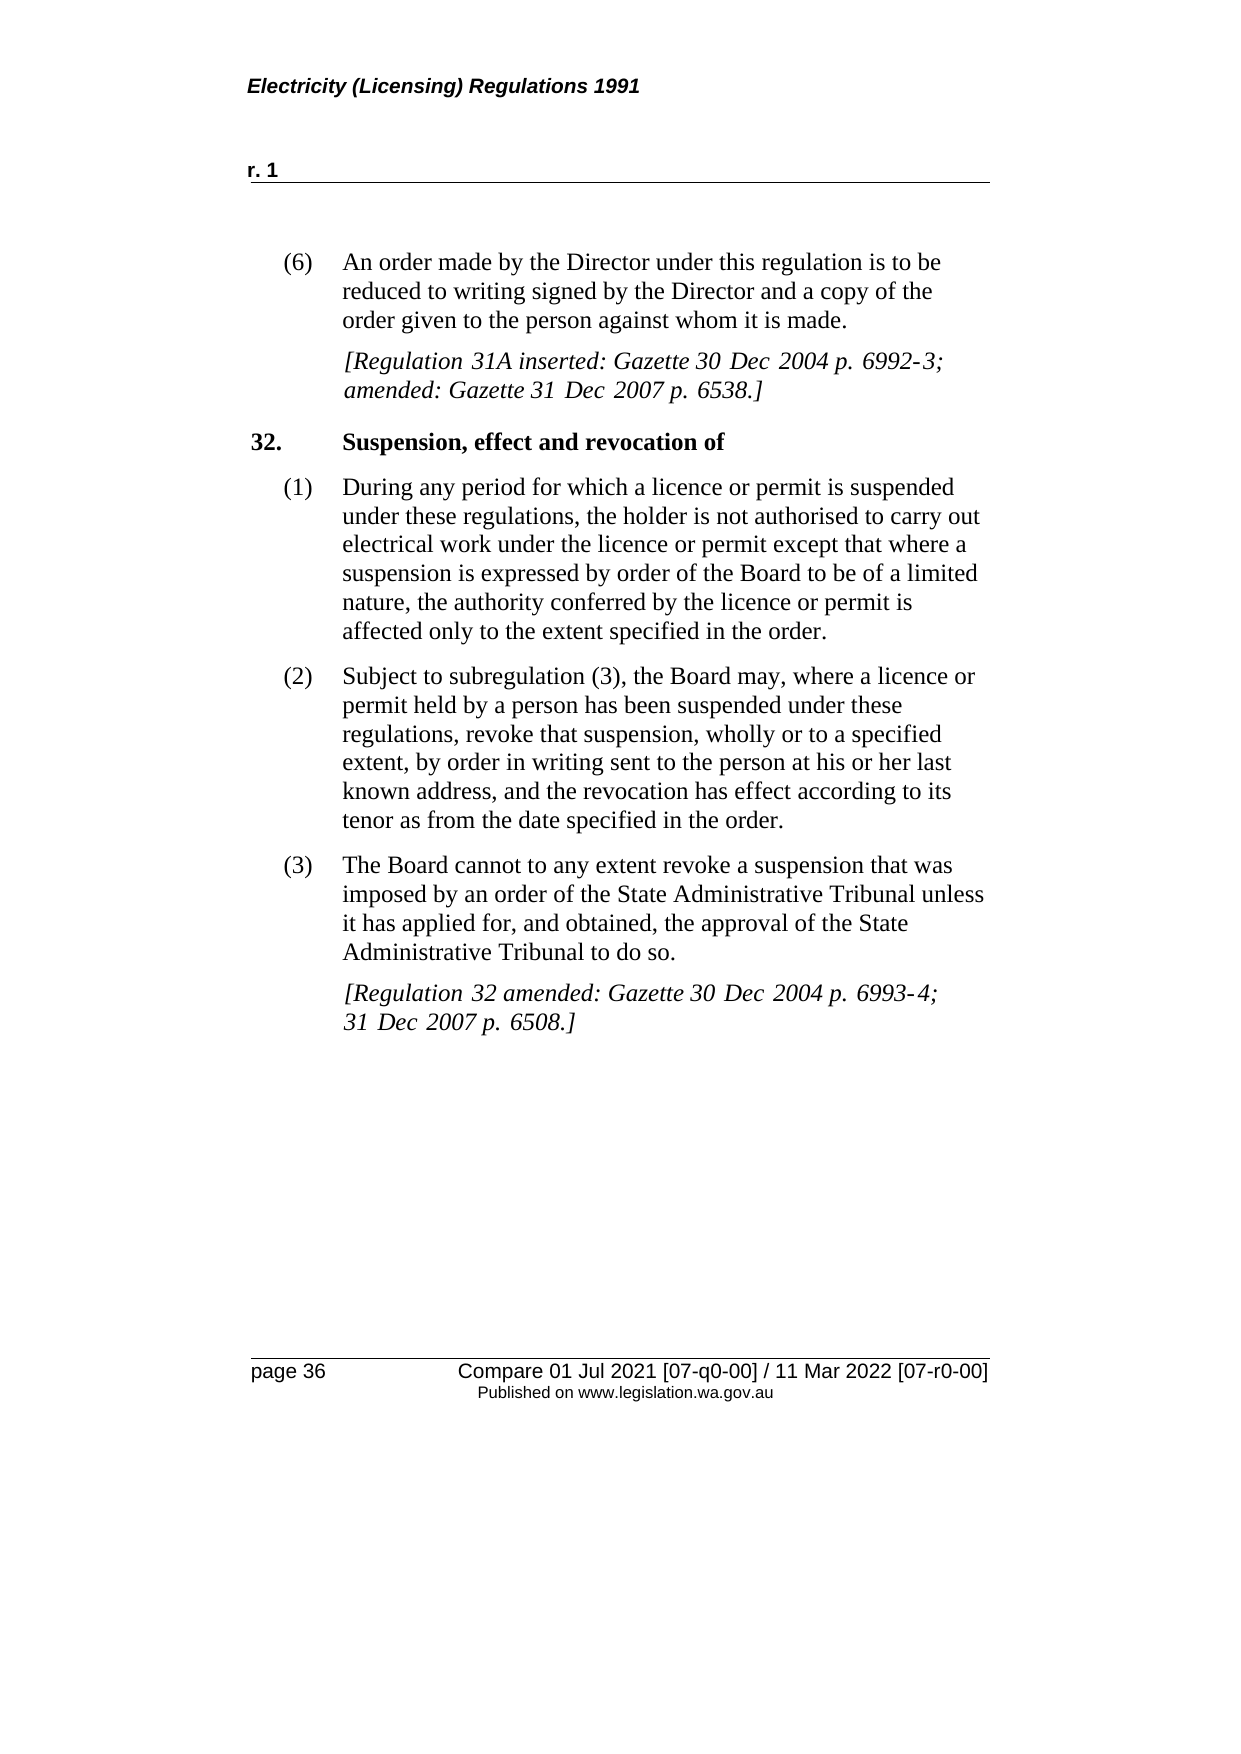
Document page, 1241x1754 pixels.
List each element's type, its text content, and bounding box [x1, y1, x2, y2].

text [Regulation 31A inserted: Gazette 30 Dec 2004 p. 6992-3; amended: Gazette 31 Dec 2007 p. 6538.] [251, 346, 990, 404]
subtitle 32. Suspension, effect and revocation of [251, 427, 990, 455]
text (2) Subject to subregulation (3), the Board may, where a licence or permit held by a person has been suspended under these regulations, revoke that suspension, wholly or to a specified extent, by order in writing sent to the person at his or her last known address, and the revocation has effect according to its tenor as from the date specified in the order. [251, 661, 990, 834]
text (1) During any period for which a licence or permit is suspended under these regulations, the holder is not authorised to carry out electrical work under the licence or permit except that where a suspension is expressed by order of the Board to be of a limited nature, the authority conferred by the licence or permit is affected only to the extent specified in the order. [251, 472, 990, 644]
text [Regulation 32 amended: Gazette 30 Dec 2004 p. 6993-4; 31 Dec 2007 p. 6508.] [251, 978, 990, 1035]
text (3) The Board cannot to any extent revoke a suspension that was imposed by an order of the State Administrative Tribunal unless it has applied for, and obtained, the approval of the State Administrative Tribunal to do so. [251, 850, 990, 965]
text (6) An order made by the Director under this regulation is to be reduced to writing signed by the Director and a copy of the order given to the person against whom it is made. [251, 247, 990, 334]
